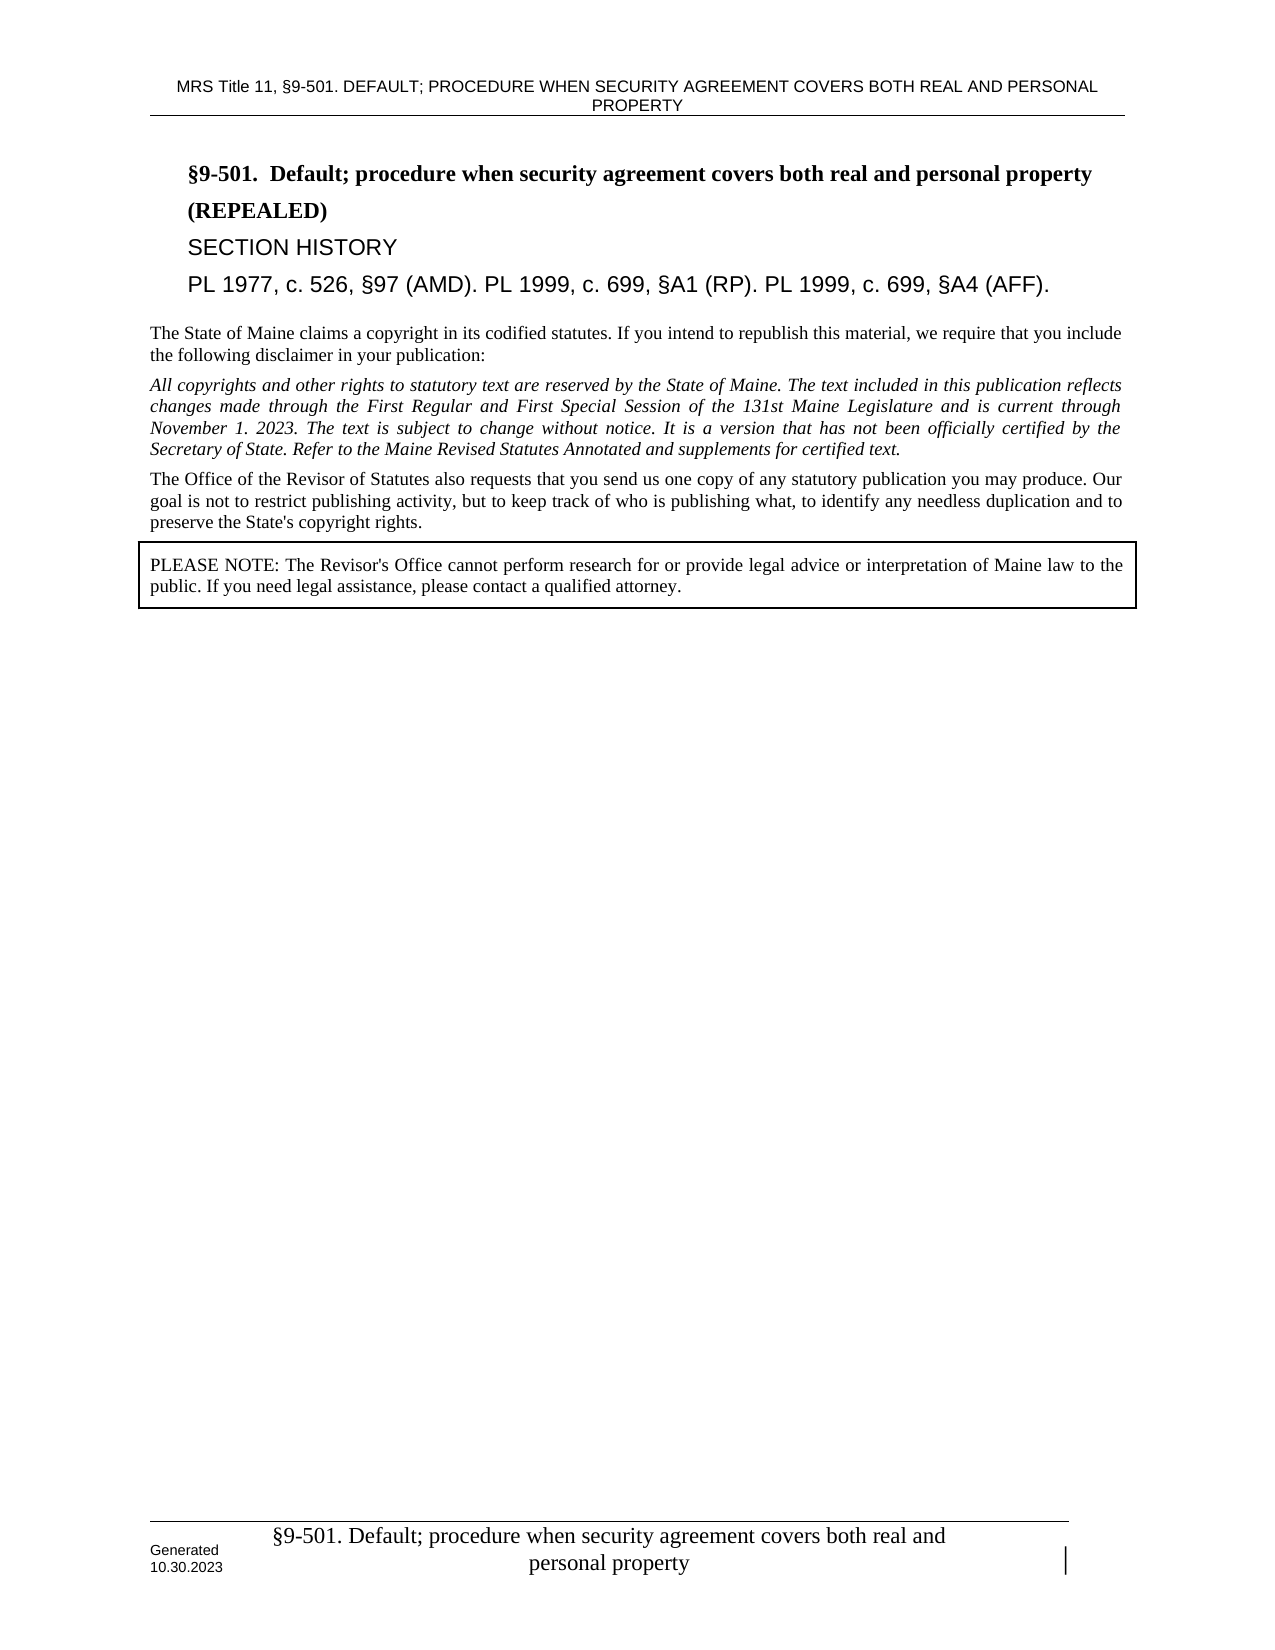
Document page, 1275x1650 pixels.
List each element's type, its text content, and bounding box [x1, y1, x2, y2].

text PLEASE NOTE: The Revisor's Office cannot perform research for or provide legal advice or interpretation of Maine law to the public. If you need legal assistance, please contact a qualified attorney. [140, 543, 1135, 607]
text §9-501. Default; procedure when security agreement covers both real and personal property [187, 160, 1125, 187]
text PL 1977, c. 526, §97 (AMD). PL 1999, c. 699, §A1 (RP). PL 1999, c. 699, §A4 (AFF). [187, 271, 1125, 297]
text SECTION HISTORY [187, 234, 1125, 260]
text The Office of the Revisor of Statutes also requests that you send us one copy of any statutory publication you may produce. Our goal is not to restrict publishing activity, but to keep track of who is publishing what, to identify any needless duplication and to preserve the State's copyright rights. [150, 468, 1125, 533]
text The State of Maine claims a copyright in its codified statutes. If you intend to republish this material, we require that you include the following disclaimer in your publication: [150, 322, 1125, 365]
text All copyrights and other rights to statutory text are reserved by the State of Maine. The text included in this publication reflects changes made through the First Regular and First Special Session of the 131st Maine Legislature and is current through November 1. 2023 . The text is subject to change without notice. It is a version that has not been officially certified by the Secretary of State. Refer to the Maine Revised Statutes Annotated and supplements for certified text. [150, 373, 1125, 460]
text (REPEALED) [187, 197, 1125, 223]
